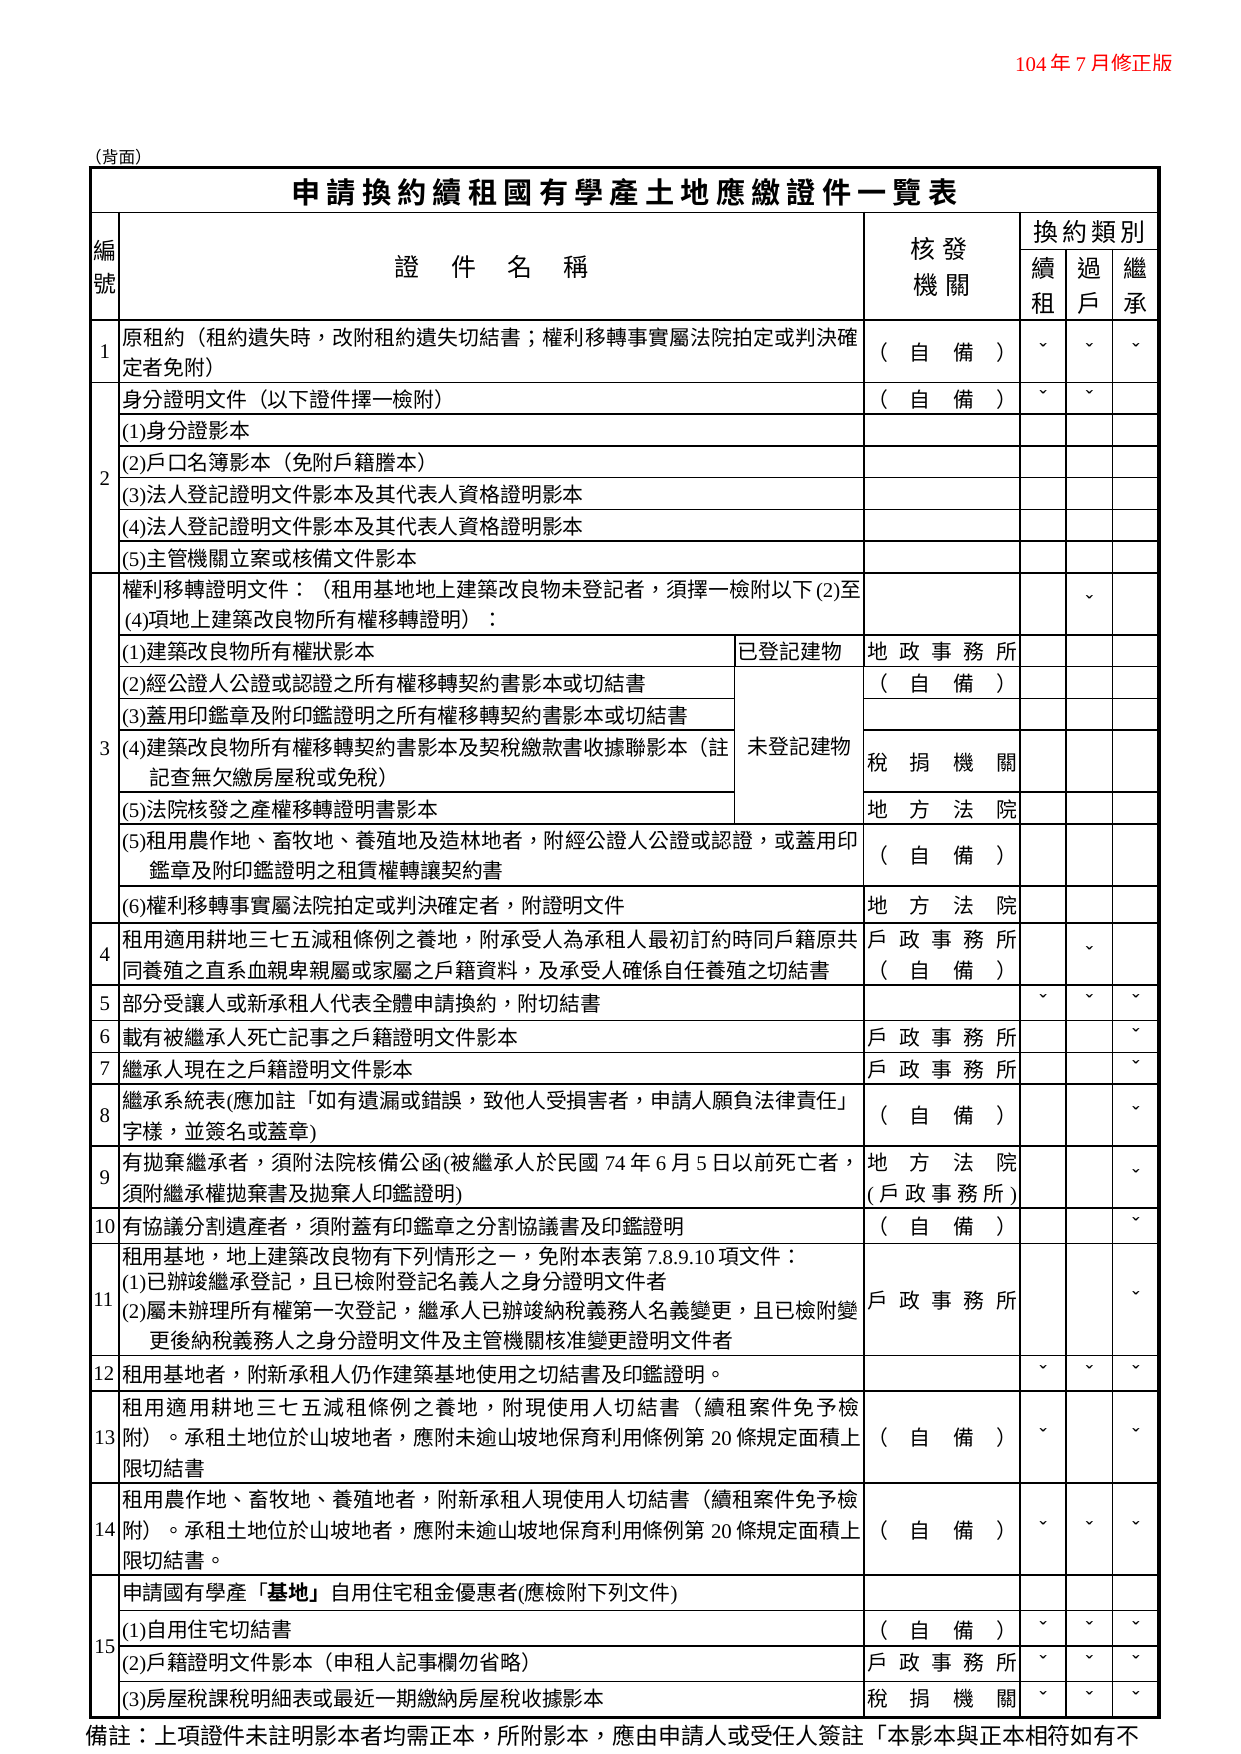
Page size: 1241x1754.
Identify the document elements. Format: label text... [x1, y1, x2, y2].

table_cell ˇ [1021, 1392, 1065, 1482]
table_cell (6)權利移轉事實屬法院拍定或判決確定者，附證明文件 [120, 887, 863, 922]
table_cell [1021, 667, 1065, 697]
table_cell 權利移轉證明文件：（租用基地地上建築改良物未登記者，須擇一檢附以下(2)至(4)項地上建築改良物所有權移轉證明）： [120, 574, 863, 634]
table_cell [1067, 825, 1112, 885]
table_cell [1021, 1085, 1065, 1145]
table_cell (2)經公證人公證或認證之所有權移轉契約書影本或切結書 [120, 667, 734, 697]
table_cell (5)主管機關立案或核備文件影本 [120, 542, 863, 572]
table_cell （自備） [864, 667, 1019, 697]
table_cell （自備） [865, 1392, 1019, 1482]
table_cell 戶政事務所 [865, 1053, 1019, 1083]
table_cell 地方法院 [865, 887, 1019, 922]
table_cell [1021, 1209, 1065, 1242]
table_cell ˇ [1113, 1611, 1157, 1645]
table_cell 租用基地，地上建築改良物有下列情形之ㄧ，免附本表第7.8.9.10項文件： (1)已辦竣繼承登記，且已檢附登記名義人之身分證明文件者 (2)屬未辦理所有權第一次登記，繼承人已辦竣納稅義務人名義變更，且已檢附變更後納稅義務人之身分證明文件及主管機關核准變更證明文件者 [120, 1244, 863, 1354]
table_cell 4 [92, 924, 118, 984]
table_cell 租用適用耕地三七五減租條例之養地，附現使用人切結書（續租案件免予檢附）。承租土地位於山坡地者，應附未逾山坡地保育利用條例第20條規定面積上限切結書 [120, 1392, 863, 1482]
table_cell (5)法院核發之產權移轉證明書影本 [120, 793, 734, 823]
table_cell ˇ [1113, 1021, 1157, 1051]
table_cell ˇ [1067, 1611, 1112, 1645]
table_cell 有協議分割遺產者，須附蓋有印鑑章之分割協議書及印鑑證明 [120, 1209, 863, 1242]
table_cell ˇ [1021, 1356, 1065, 1390]
table_cell [1113, 447, 1157, 477]
table_cell (4)建築改良物所有權移轉契約書影本及契稅繳款書收據聯影本（註記查無欠繳房屋稅或免稅） [120, 731, 734, 791]
table_cell [1113, 924, 1157, 984]
table_cell ˇ [1067, 383, 1112, 413]
table_cell [1021, 415, 1065, 445]
table_cell (2)戶口名簿影本（免附戶籍謄本） [120, 447, 863, 477]
table_cell [1067, 1244, 1112, 1354]
table_cell [865, 510, 1019, 540]
table_cell [1067, 1392, 1112, 1482]
table_cell [1113, 383, 1157, 413]
table_cell [1021, 793, 1065, 823]
table_cell ˇ [1113, 321, 1157, 381]
table_cell [1021, 510, 1065, 540]
table_cell ˇ [1113, 1244, 1157, 1354]
table_cell [1113, 887, 1157, 922]
table_cell [1067, 415, 1112, 445]
table_cell (5)租用農作地、畜牧地、養殖地及造林地者，附經公證人公證或認證，或蓋用印鑑章及附印鑑證明之租賃權轉讓契約書 [120, 825, 863, 885]
table_cell 1 [92, 321, 118, 381]
table_cell 申請國有學產「基地」自用住宅租金優惠者(應檢附下列文件) [120, 1576, 863, 1610]
table_cell 12 [92, 1356, 118, 1390]
table_cell 5 [92, 986, 118, 1019]
table_cell [865, 1356, 1019, 1390]
table_cell 載有被繼承人死亡記事之戶籍證明文件影本 [120, 1021, 863, 1051]
table_cell [865, 415, 1019, 445]
table_cell 租用適用耕地三七五減租條例之養地，附承受人為承租人最初訂約時同戶籍原共同養殖之直系血親卑親屬或家屬之戶籍資料，及承受人確係自任養殖之切結書 [120, 924, 863, 984]
table_cell 租用基地者，附新承租人仍作建築基地使用之切結書及印鑑證明。 [120, 1356, 863, 1390]
table_cell [1067, 731, 1112, 791]
table_cell ˇ [1067, 1356, 1112, 1390]
table_cell [1021, 542, 1065, 572]
table_cell ˇ [1067, 1484, 1112, 1574]
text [85, 1719, 1156, 1750]
table_cell [1067, 667, 1112, 697]
table_cell [1067, 793, 1112, 823]
table_cell [1067, 887, 1112, 922]
table_cell [1021, 825, 1065, 885]
table_cell 3 [92, 574, 118, 922]
table_cell （自備） [865, 321, 1019, 381]
table_cell 14 [92, 1484, 118, 1574]
table_cell ˇ [1067, 986, 1112, 1019]
table_cell (3)蓋用印鑑章及附印鑑證明之所有權移轉契約書影本或切結書 [120, 699, 734, 729]
table_cell [1067, 1576, 1112, 1610]
table_cell (1)自用住宅切結書 [120, 1611, 863, 1645]
table_cell ˇ [1067, 1647, 1112, 1681]
table_cell [1067, 447, 1112, 477]
table_cell [865, 447, 1019, 477]
table_cell 稅捐機關 [865, 1682, 1019, 1716]
table_cell 已登記建物 [736, 636, 863, 666]
table_cell ˇ [1067, 924, 1112, 984]
table_cell [1067, 1053, 1112, 1083]
table_cell [1113, 636, 1157, 666]
table_cell （自備） [865, 1209, 1019, 1242]
table_cell 租用農作地、畜牧地、養殖地者，附新承租人現使用人切結書（續租案件免予檢附）。承租土地位於山坡地者，應附未逾山坡地保育利用條例第20條規定面積上限切結書。 [120, 1484, 863, 1574]
table_cell ˇ [1113, 1682, 1157, 1716]
table_cell [1021, 1147, 1065, 1207]
table_cell 戶政事務所 [865, 1244, 1019, 1354]
table_cell [1067, 1085, 1112, 1145]
table_cell [865, 574, 1019, 634]
table_cell 繼 承 [1113, 250, 1157, 319]
table_cell [1067, 1021, 1112, 1051]
table_cell [1021, 924, 1065, 984]
table_cell 15 [92, 1576, 118, 1716]
table_header 申請換約續租國有學產土地應繳證件一覽表 [92, 169, 1157, 212]
table_cell [1021, 699, 1065, 729]
table_cell 地方法院 (戶政事務所) [865, 1147, 1019, 1207]
table_cell ˇ [1067, 1682, 1112, 1716]
table_cell 9 [92, 1147, 118, 1207]
table_cell [1113, 699, 1157, 729]
table_cell ˇ [1113, 1392, 1157, 1482]
table_cell ˇ [1021, 321, 1065, 381]
table_cell （自備） [865, 1484, 1019, 1574]
table_cell [1067, 1209, 1112, 1242]
table_cell [1021, 1053, 1065, 1083]
table_cell （自備） [865, 1085, 1019, 1145]
table_cell 戶政事務所 [865, 1021, 1019, 1051]
table_cell [1067, 636, 1112, 666]
table_cell 部分受讓人或新承租人代表全體申請換約，附切結書 [120, 986, 863, 1019]
table_cell ˇ [1067, 574, 1112, 634]
table_cell 地方法院 [864, 793, 1019, 823]
table_cell (2)戶籍證明文件影本（申租人記事欄勿省略） [120, 1647, 863, 1681]
table_cell [1113, 667, 1157, 697]
table_cell 戶政事務所 （自備） [865, 924, 1019, 984]
table_cell [1021, 731, 1065, 791]
table_cell [1113, 825, 1157, 885]
table_cell 7 [92, 1053, 118, 1083]
table_cell [1021, 1576, 1065, 1610]
table_cell 6 [92, 1021, 118, 1051]
table_cell [865, 986, 1019, 1019]
table_cell [865, 542, 1019, 572]
table_cell ˇ [1021, 986, 1065, 1019]
table_cell 11 [92, 1244, 118, 1354]
table_cell [1021, 887, 1065, 922]
table_cell [1113, 1576, 1157, 1610]
table_cell [1021, 1021, 1065, 1051]
table_cell [1113, 542, 1157, 572]
table_cell [1113, 793, 1157, 823]
table_cell ˇ [1113, 1147, 1157, 1207]
table_cell [1113, 731, 1157, 791]
table_cell 身分證明文件（以下證件擇一檢附） [120, 383, 863, 413]
table_cell [1067, 542, 1112, 572]
table_cell 稅捐機關 [864, 731, 1019, 791]
table_cell ˇ [1021, 1682, 1065, 1716]
table_cell (4)法人登記證明文件影本及其代表人資格證明影本 [120, 510, 863, 540]
table_cell [1113, 415, 1157, 445]
table_cell (3)法人登記證明文件影本及其代表人資格證明影本 [120, 478, 863, 508]
table_cell 13 [92, 1392, 118, 1482]
table_cell [1067, 699, 1112, 729]
table_cell [1113, 510, 1157, 540]
table_cell [1021, 478, 1065, 508]
table_cell ˇ [1113, 1647, 1157, 1681]
table_cell 核發 機關 [865, 213, 1019, 319]
table_cell ˇ [1113, 986, 1157, 1019]
table_cell 過 戶 [1067, 250, 1112, 319]
table_cell [1021, 1244, 1065, 1354]
table_cell ˇ [1113, 1356, 1157, 1390]
table_cell [1021, 574, 1065, 634]
table_cell 換約類別 [1021, 213, 1157, 248]
table_cell ˇ [1113, 1209, 1157, 1242]
table_cell 續 租 [1021, 250, 1065, 319]
table_cell [1067, 478, 1112, 508]
table_cell 有拋棄繼承者，須附法院核備公函(被繼承人於民國74年6月5日以前死亡者，須附繼承權拋棄書及拋棄人印鑑證明) [120, 1147, 863, 1207]
table_cell [865, 1576, 1019, 1610]
table_cell 地政事務所 [865, 636, 1019, 666]
table_cell ˇ [1113, 1053, 1157, 1083]
table_cell 繼承人現在之戶籍證明文件影本 [120, 1053, 863, 1083]
table_cell [864, 699, 1019, 729]
table_cell （自備） [864, 825, 1019, 885]
table_cell 10 [92, 1209, 118, 1242]
table_cell 未登記建物 [735, 667, 863, 823]
table_cell [1021, 447, 1065, 477]
table_cell （自備） [865, 1611, 1019, 1645]
table_cell ˇ [1021, 1484, 1065, 1574]
table_cell 證件名稱 [120, 213, 863, 319]
table_cell ˇ [1021, 1647, 1065, 1681]
table_cell 編 號 [92, 213, 118, 319]
table_cell ˇ [1067, 321, 1112, 381]
table_cell 原租約（租約遺失時，改附租約遺失切結書；權利移轉事實屬法院拍定或判決確定者免附） [120, 321, 863, 381]
table_cell ˇ [1113, 1085, 1157, 1145]
table_cell ˇ [1021, 383, 1065, 413]
table_cell (1)身分證影本 [120, 415, 863, 445]
table_cell ˇ [1113, 1484, 1157, 1574]
table_cell 2 [92, 383, 118, 572]
table_cell (1)建築改良物所有權狀影本 [120, 636, 734, 666]
table_cell 繼承系統表(應加註「如有遺漏或錯誤，致他人受損害者，申請人願負法律責任」字樣，並簽名或蓋章) [120, 1085, 863, 1145]
table_cell [865, 478, 1019, 508]
table_cell [1067, 1147, 1112, 1207]
table_cell 8 [92, 1085, 118, 1145]
table_cell [1067, 510, 1112, 540]
table_cell [1113, 478, 1157, 508]
table_cell ˇ [1021, 1611, 1065, 1645]
table_cell [1113, 574, 1157, 634]
table_cell [1021, 636, 1065, 666]
table_cell 戶政事務所 [865, 1647, 1019, 1681]
table_cell (3)房屋稅課稅明細表或最近一期繳納房屋稅收據影本 [120, 1682, 863, 1716]
table_cell （自備） [865, 383, 1019, 413]
